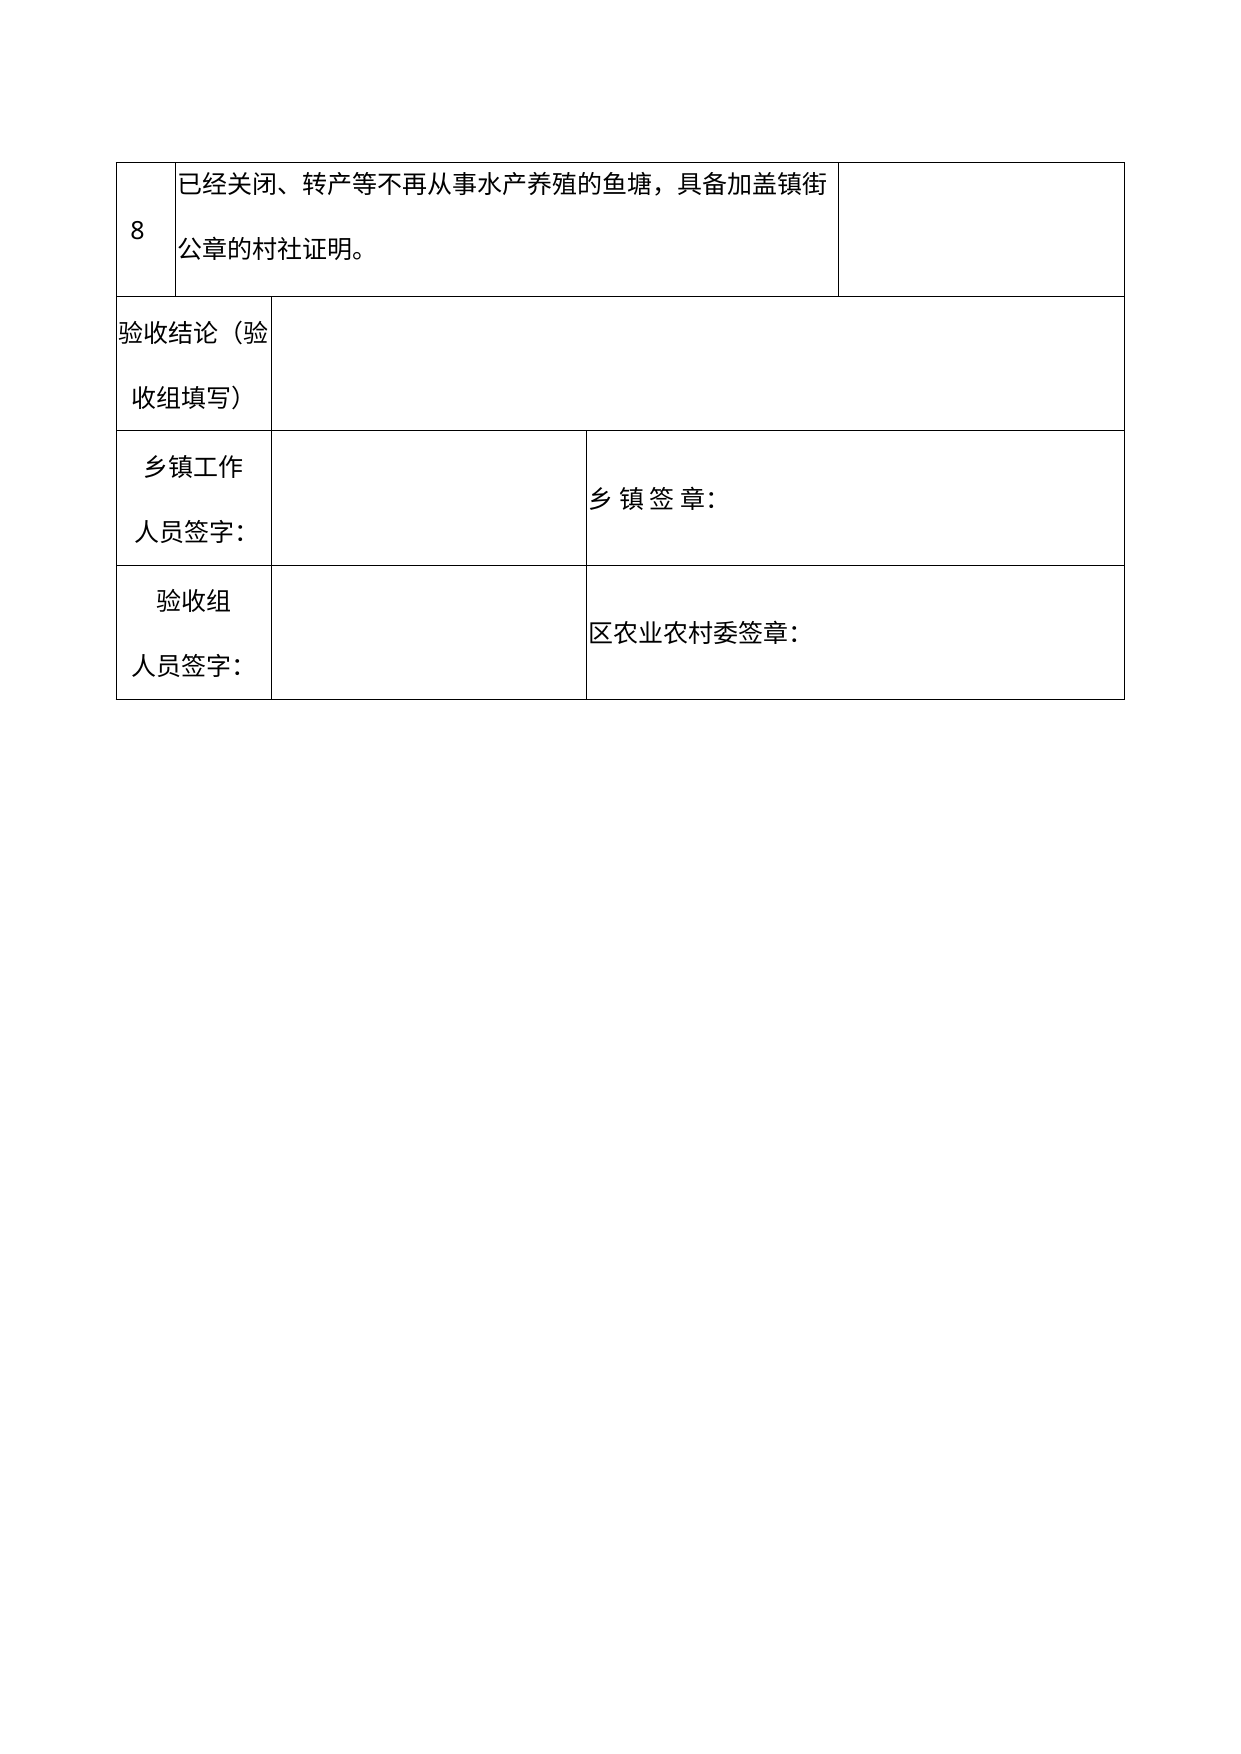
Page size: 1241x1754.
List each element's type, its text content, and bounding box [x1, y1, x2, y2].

table_cell [272, 431, 586, 564]
table_cell [117, 163, 175, 296]
table_cell [839, 163, 1124, 296]
table_cell 已经关闭、转产等不再从事水产养殖的鱼塘，具备加盖镇街公章的村社证明。 [176, 163, 838, 296]
table_cell 验收结论（验收组填写） [117, 297, 271, 430]
table_cell 验收组 人员签字： [117, 566, 271, 699]
table_cell [272, 297, 1124, 430]
table_cell 区农业农村委签章： [587, 566, 1124, 699]
table_cell 乡镇工作 人员签字： [117, 431, 271, 564]
table_cell [272, 566, 586, 699]
table_cell 乡 镇 签 章： [587, 431, 1124, 564]
